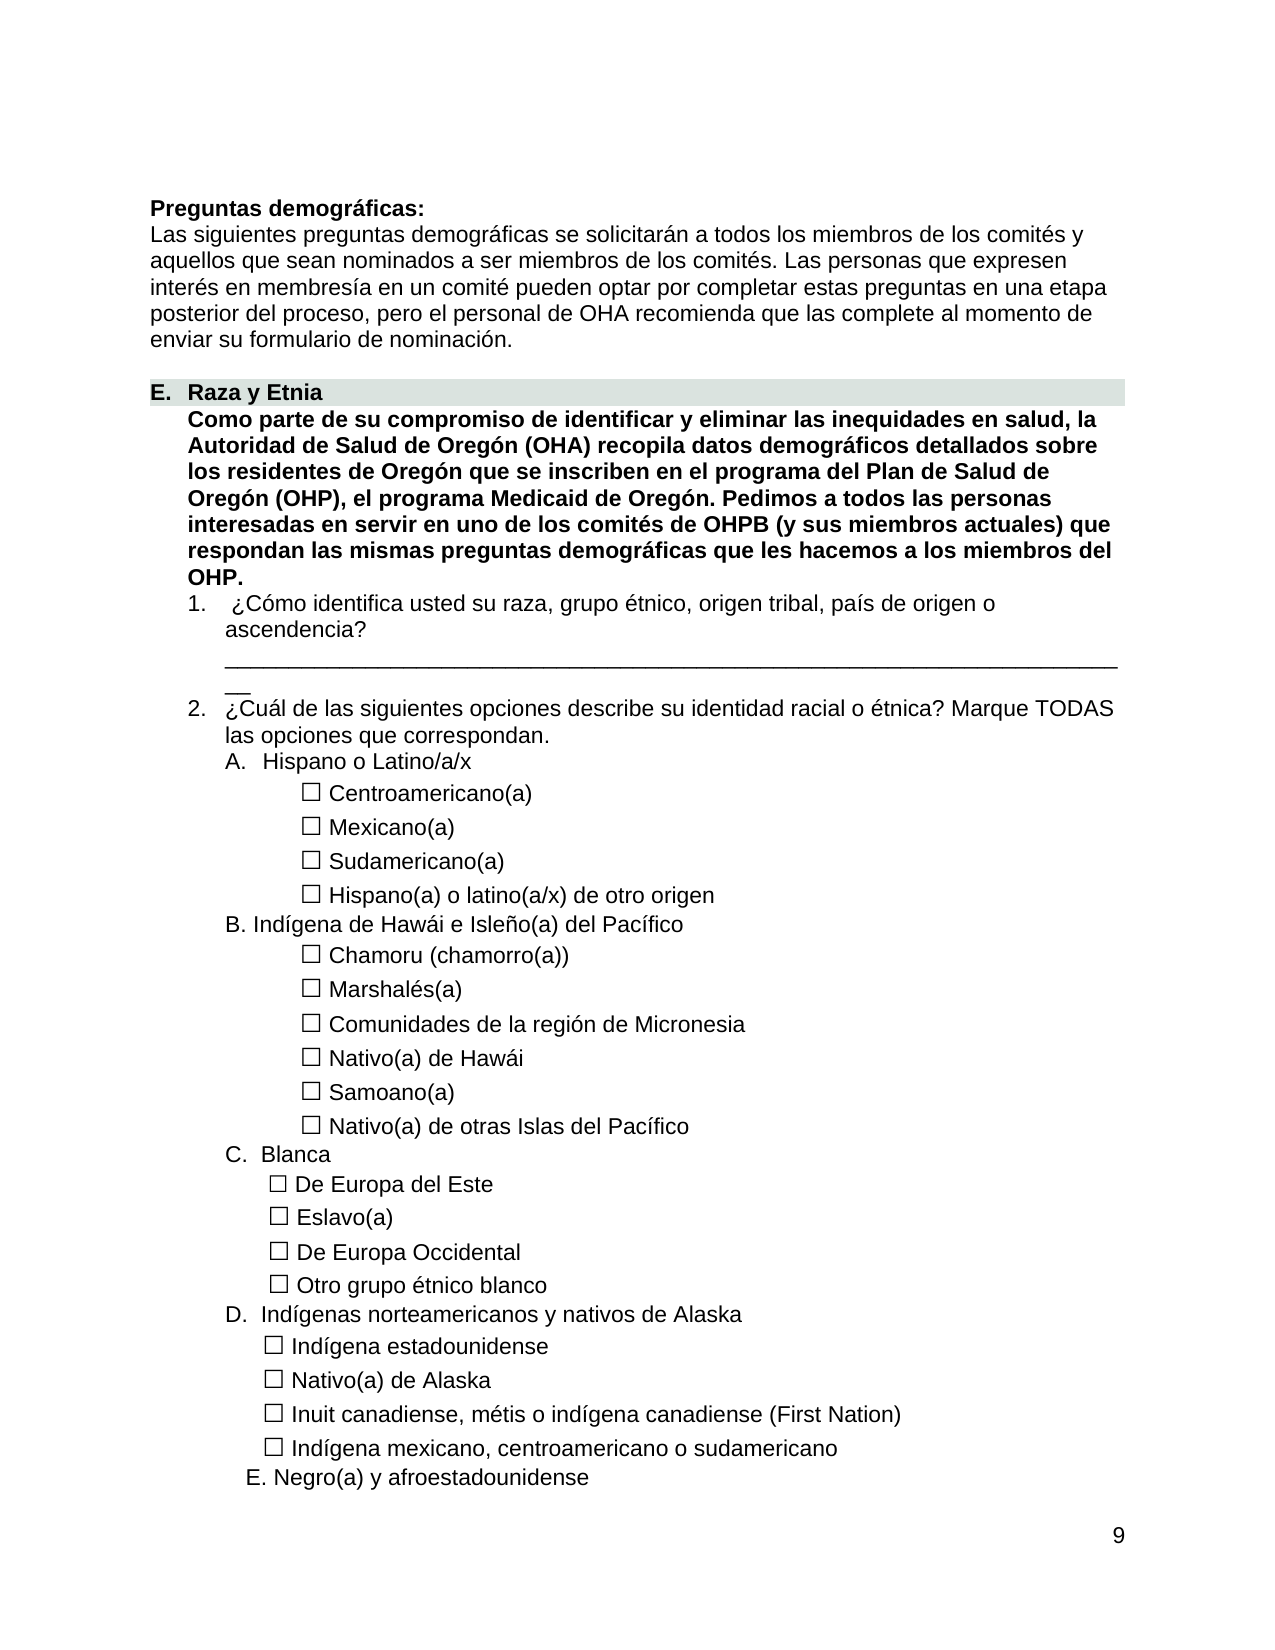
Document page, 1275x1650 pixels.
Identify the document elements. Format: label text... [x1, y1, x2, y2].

list ¿Cómo identifica usted su raza, grupo étnico, origen tribal, país de origen o ascendencia? [187, 590, 1125, 643]
text Centroamericano(a) [300, 774, 1125, 808]
text Nativo(a) de Alaska [262, 1362, 1125, 1396]
text Indígena estadounidense [262, 1328, 1125, 1362]
text De Europa Occidental [268, 1233, 1125, 1267]
text ☐ De Europa del Este [268, 1168, 1125, 1199]
text Mexicano(a) [300, 808, 1125, 843]
text Indígena mexicano, centroamericano o sudamericano [262, 1430, 1125, 1464]
text Samoano(a) [225, 1073, 1125, 1107]
text B. Indígena de Hawái e Isleño(a) del Pacífico [225, 911, 1125, 937]
text ________________________________________________________________________ [225, 643, 1125, 695]
text Hispano(a) o latino(a/x) de otro origen [300, 877, 1125, 911]
list ¿Cuál de las siguientes opciones describe su identidad racial o étnica? Marque TODAS las opciones que correspondan. [187, 695, 1125, 748]
text Preguntas demográficas: [150, 195, 1125, 221]
text Chamoru (chamorro(a)) [225, 937, 1125, 971]
text Las siguientes preguntas demográficas se solicitarán a todos los miembros de los comités y aquellos que sean nominados a ser miembros de los comités. Las personas que expresen interés en membresía en un comité pueden optar por completar estas preguntas en una etapa posterior del proceso, pero el personal de OHA recomienda que las complete al momento de enviar su formulario de nominación. [150, 221, 1125, 353]
text Inuit canadiense, métis o indígena canadiense (First Nation) [262, 1396, 1125, 1430]
text Nativo(a) de Hawái [225, 1039, 1125, 1073]
text Eslavo(a) [268, 1199, 1125, 1233]
text D. Indígenas norteamericanos y nativos de Alaska [150, 1301, 1125, 1328]
text Como parte de su compromiso de identificar y eliminar las inequidades en salud, la Autoridad de Salud de Oregón (OHA) recopila datos demográficos detallados sobre los residentes de Oregón que se inscriben en el programa del Plan de Salud de Oregón (OHP), el programa Medicaid de Oregón. Pedimos a todos las personas interesadas en servir en uno de los comités de OHPB (y sus miembros actuales) que respondan las mismas preguntas demográficas que les hacemos a los miembros del OHP. [187, 406, 1125, 590]
list Hispano o Latino/a/x [225, 748, 1125, 774]
text Comunidades de la región de Micronesia [225, 1005, 1125, 1039]
text Sudamericano(a) [300, 843, 1125, 877]
text Nativo(a) de otras Islas del Pacífico [225, 1107, 1125, 1141]
text E. Negro(a) y afroestadounidense [150, 1464, 1125, 1490]
text Marshalés(a) [225, 971, 1125, 1005]
text C. Blanca [150, 1141, 1125, 1168]
list Raza y Etnia [150, 379, 1125, 406]
text Otro grupo étnico blanco [268, 1267, 1125, 1301]
